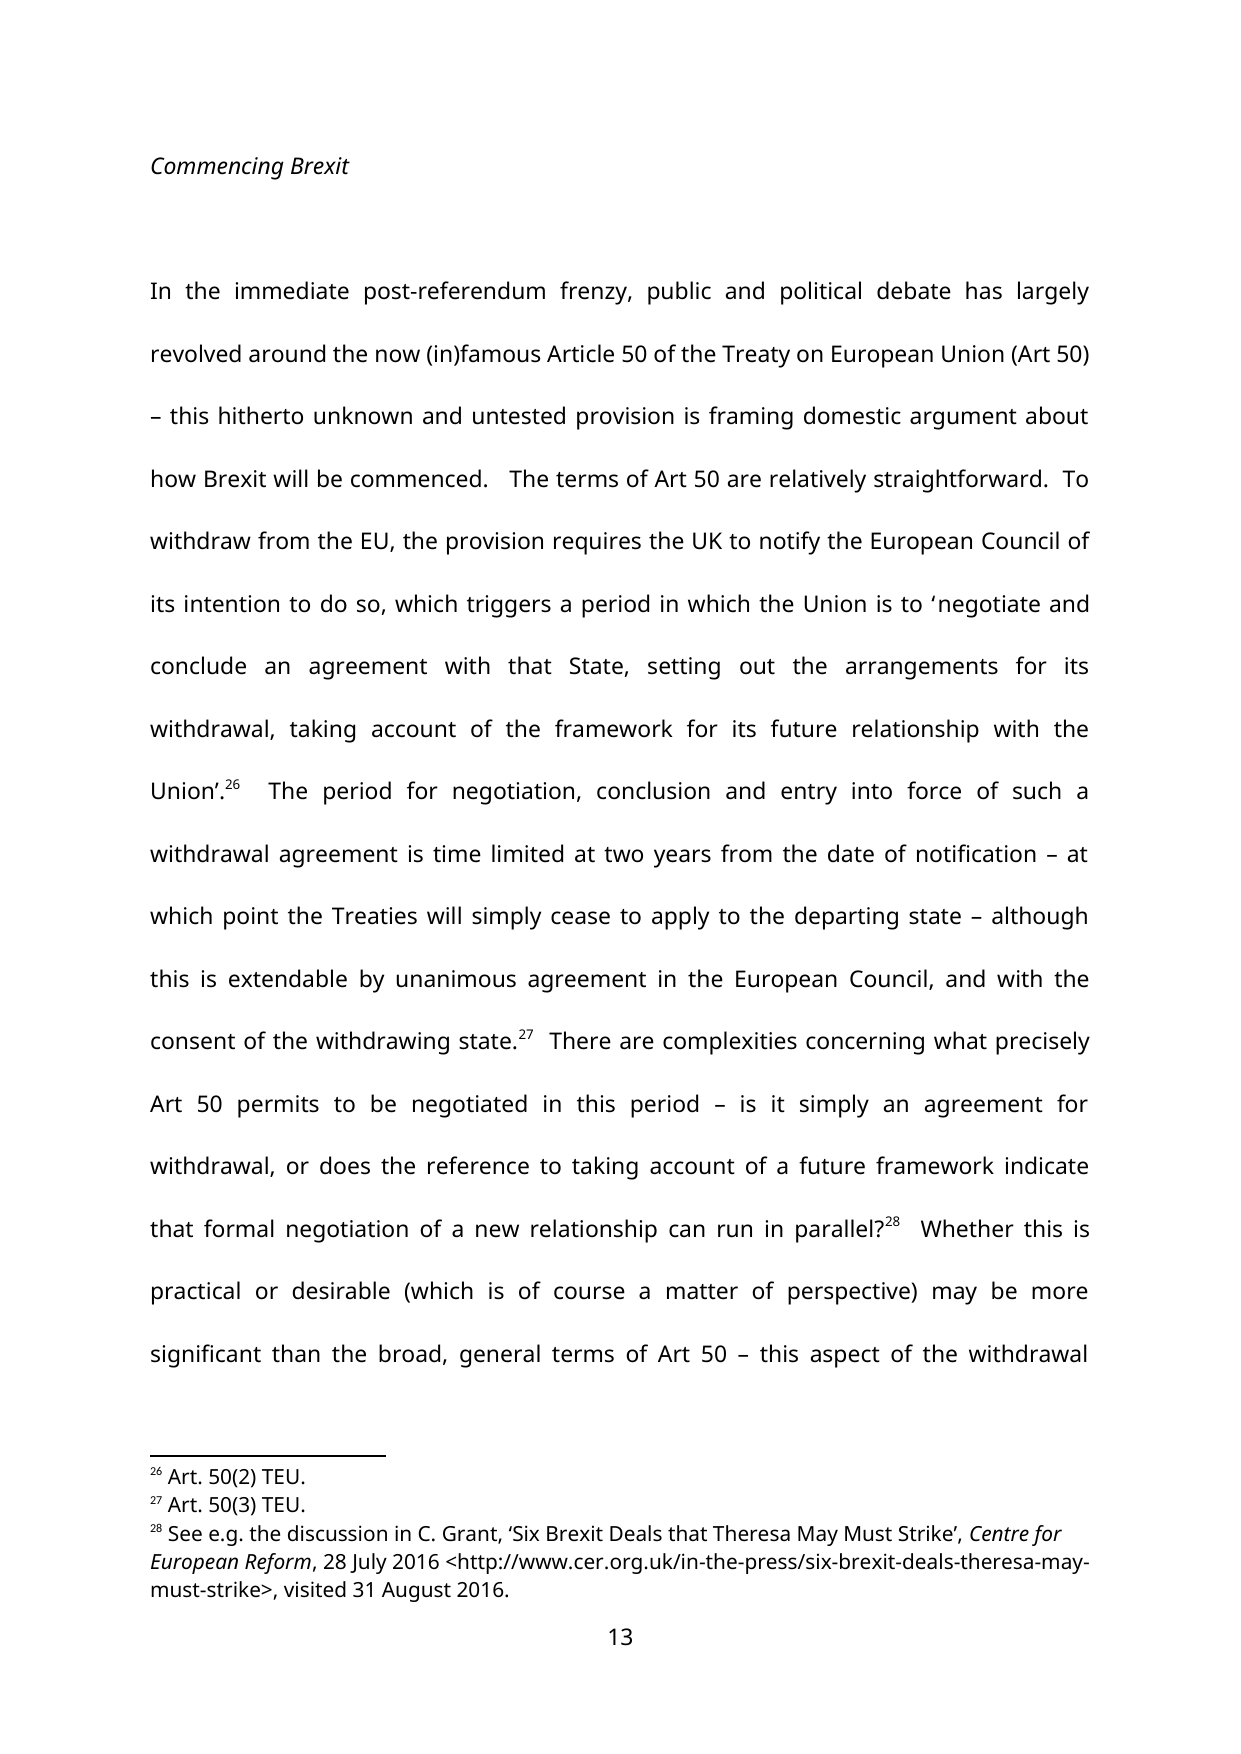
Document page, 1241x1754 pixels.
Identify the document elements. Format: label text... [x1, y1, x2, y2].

text Commencing Brexit [150, 150, 1090, 181]
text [150, 275, 1090, 1369]
